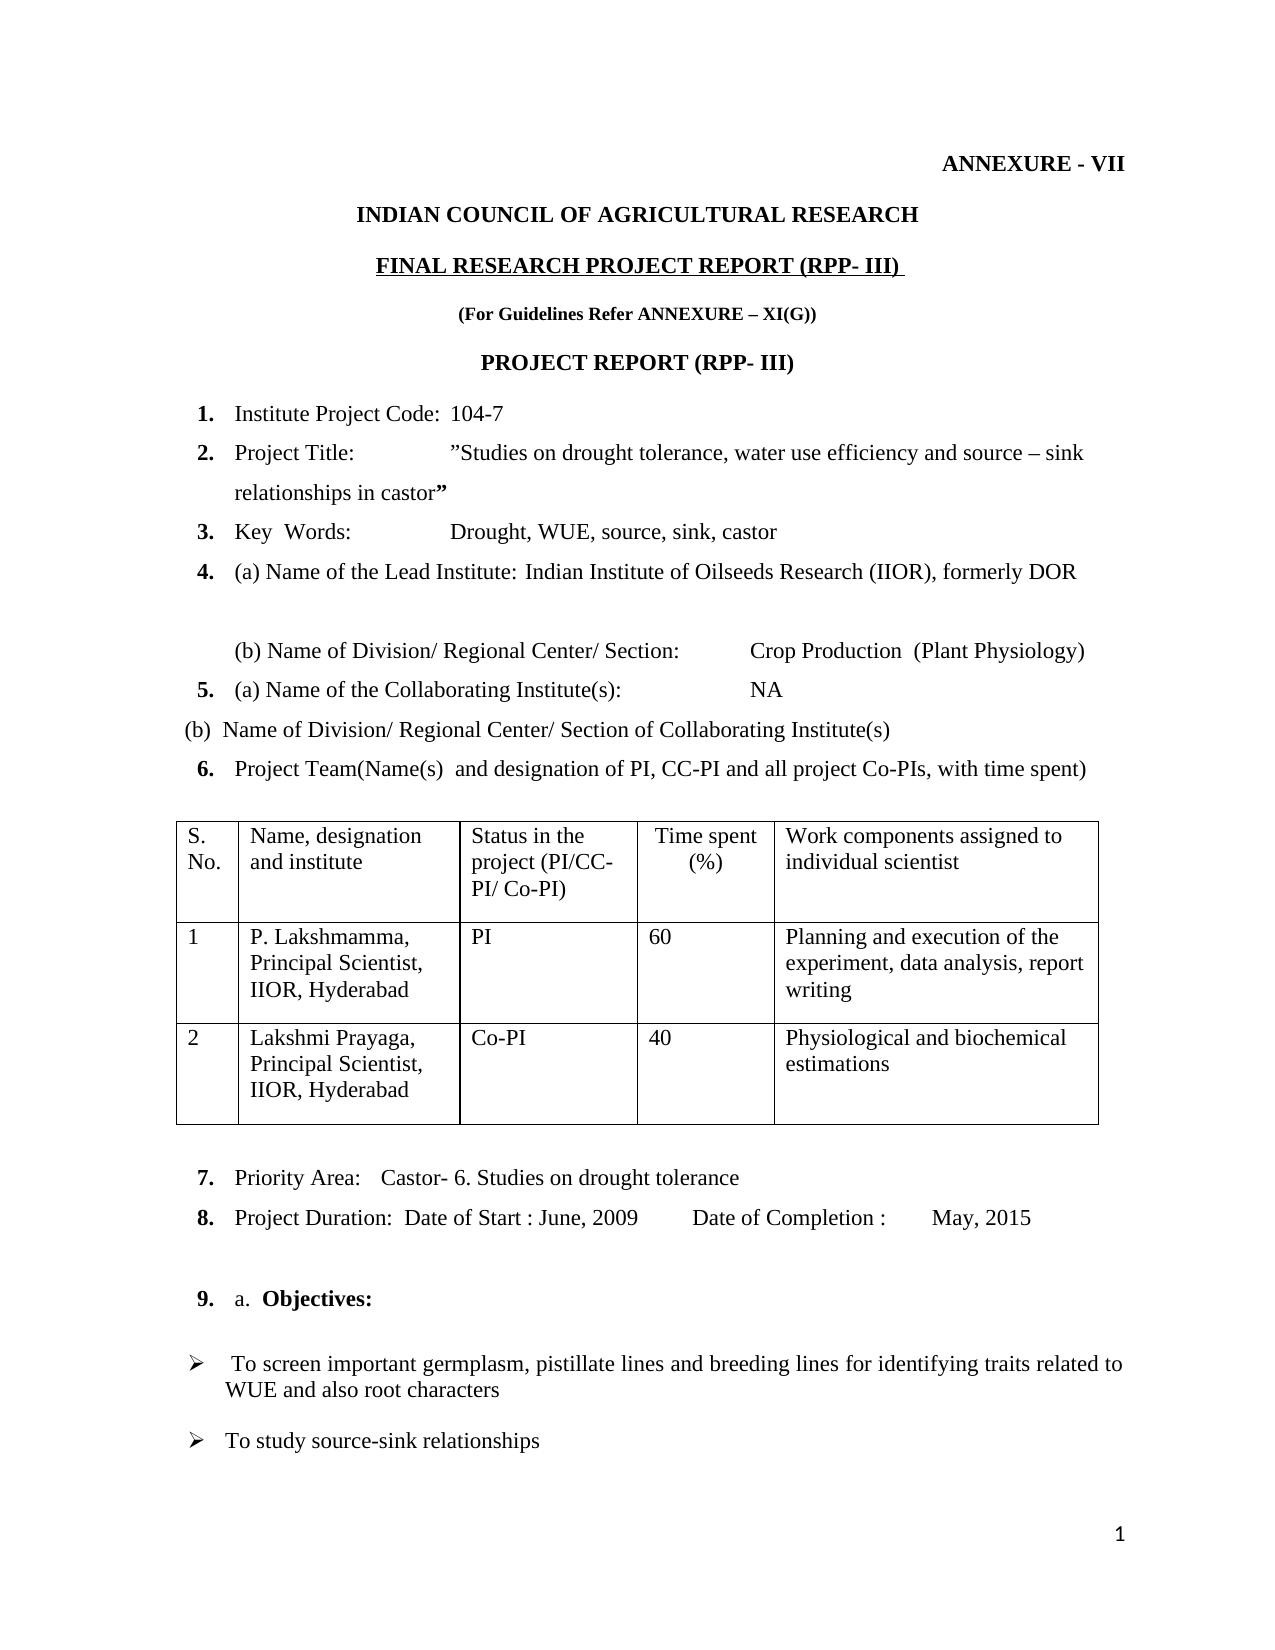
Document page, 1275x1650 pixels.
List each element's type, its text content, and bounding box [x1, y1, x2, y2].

list a. Objectives: [197, 1285, 1125, 1312]
table_cell 40 [638, 1024, 774, 1124]
table_cell Physiological and biochemical estimations [775, 1024, 1098, 1124]
list Priority Area: Castor- 6. Studies on drought tolerance [197, 1164, 1125, 1191]
list (a) Name of the Lead Institute: Indian Institute of Oilseeds Research (IIOR), formerly DOR (b) Name of Division/ Regional Center/ Section: Crop Production (Plant Physiology) [197, 558, 1125, 663]
list To study source-sink relationships [187, 1427, 1125, 1454]
list (a) Name of the Collaborating Institute(s): NA [197, 676, 1125, 702]
text ANNEXURE - VII [150, 150, 1125, 176]
list Project Duration: Date of Start : June, 2009 Date of Completion : May, 2015 [197, 1204, 1125, 1230]
table_cell 1 [177, 923, 238, 1023]
table_cell Planning and execution of the experiment, data analysis, report writing [775, 923, 1098, 1023]
list Institute Project Code: 104-7 [197, 400, 1125, 426]
table_cell 60 [638, 923, 774, 1023]
table_cell Co-PI [461, 1024, 637, 1124]
list To screen important germplasm, pistillate lines and breeding lines for identifying traits related to WUE and also root characters [187, 1350, 1125, 1402]
list Project Team(Name(s) and designation of PI, CC-PI and all project Co-PIs, with time spent) [197, 755, 1125, 781]
table_header Name, designation and institute [239, 822, 459, 922]
table_cell Lakshmi Prayaga, Principal Scientist, IIOR, Hyderabad [239, 1024, 459, 1124]
table_cell P. Lakshmamma, Principal Scientist, IIOR, Hyderabad [239, 923, 459, 1023]
table_header S. No. [177, 822, 238, 922]
list Key Words: Drought, WUE, source, sink, castor [197, 518, 1125, 544]
table_header Work components assigned to individual scientist [775, 822, 1098, 922]
text (b) Name of Division/ Regional Center/ Section of Collaborating Institute(s) [150, 716, 1125, 742]
text FINAL RESEARCH PROJECT REPORT (RPP- III) [150, 252, 1125, 278]
text PROJECT REPORT (RPP- III) [150, 349, 1125, 375]
text INDIAN COUNCIL OF AGRICULTURAL RESEARCH [150, 201, 1125, 227]
table_cell 2 [177, 1024, 238, 1124]
table_header Time spent (%) [638, 822, 774, 922]
text (For Guidelines Refer ANNEXURE – XI(G)) [150, 303, 1125, 325]
table_header Status in the project (PI/CC-PI/ Co-PI) [461, 822, 637, 922]
list Project Title: ”Studies on drought tolerance, water use efficiency and source – sink relationships in castor” [197, 439, 1125, 505]
table_cell PI [461, 923, 637, 1023]
